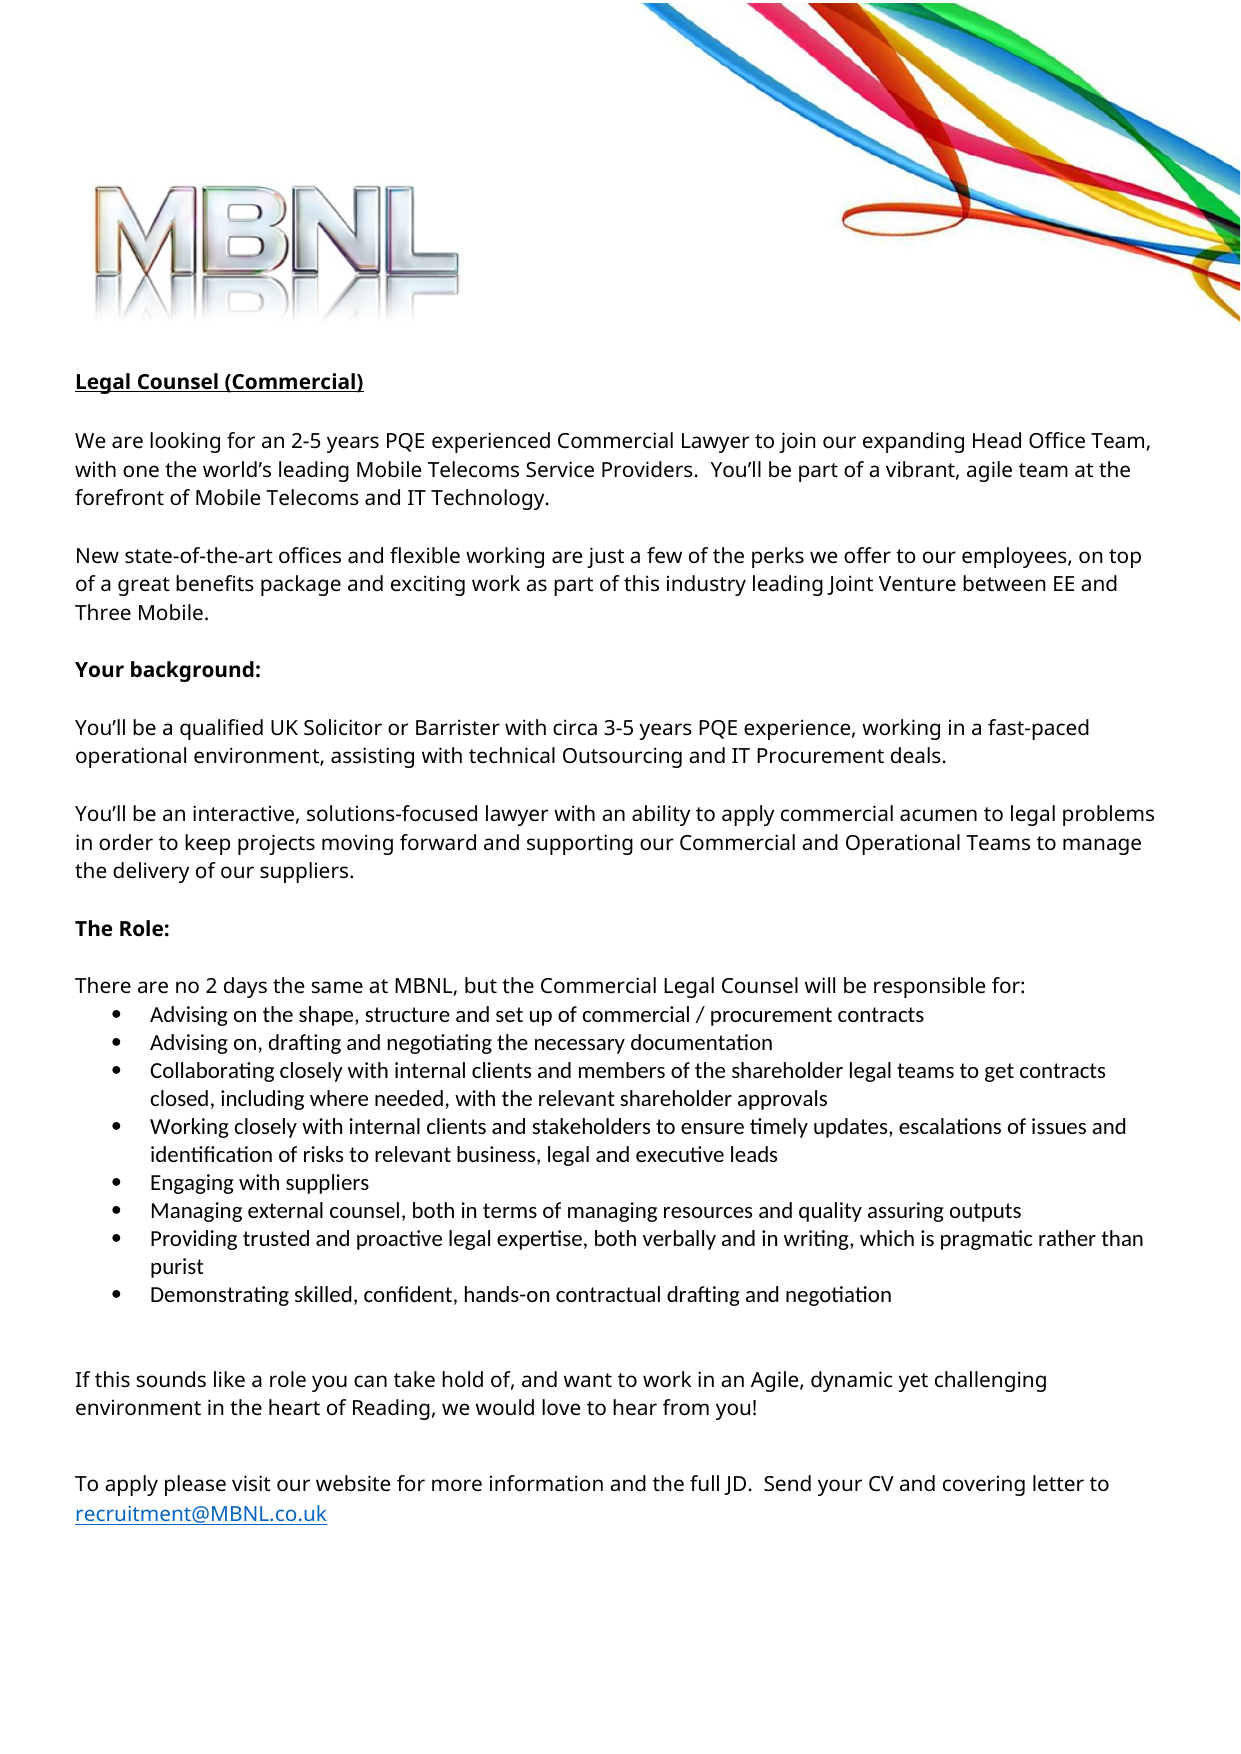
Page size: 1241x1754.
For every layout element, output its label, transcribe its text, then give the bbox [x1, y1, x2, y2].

text New state-of-the-art offices and flexible working are just a few of the perks we offer to our employees, on top of a great benefits package and exciting work as part of this industry leading Joint Venture between EE and Three Mobile. [75, 541, 1165, 626]
list Advising on the shape, structure and set up of commercial / procurement contracts [112, 1000, 1165, 1028]
text You’ll be a qualified UK Solicitor or Barrister with circa 3-5 years PQE experience, working in a fast-paced operational environment, assisting with technical Outsourcing and IT Procurement deals. [75, 713, 1165, 770]
text The Role: [75, 914, 1165, 942]
list Collaborating closely with internal clients and members of the shareholder legal teams to get contracts closed, including where needed, with the relevant shareholder approvals [112, 1056, 1165, 1112]
text To apply please visit our website for more information and the full JD. Send your CV and covering letter to recruitment@MBNL.co.uk [75, 1469, 1165, 1528]
text There are no 2 days the same at MBNL, but the Commercial Legal Counsel will be responsible for: [75, 971, 1165, 1000]
list Engaging with suppliers [112, 1168, 1165, 1196]
text If this sounds like a role you can take hold of, and want to work in an Agile, dynamic yet challenging environment in the heart of Reading, we would love to hear from you! [75, 1365, 1165, 1422]
text You’ll be an interactive, solutions-focused lawyer with an ability to apply commercial acumen to legal problems in order to keep projects moving forward and supporting our Commercial and Operational Teams to manage the delivery of our suppliers. [75, 799, 1165, 884]
list Demonstrating skilled, confident, hands-on contractual drafting and negotiation [112, 1280, 1165, 1308]
list Managing external counsel, both in terms of managing resources and quality assuring outputs [112, 1196, 1165, 1224]
text Your background: [75, 656, 1165, 684]
text We are looking for an 2-5 years PQE experienced Commercial Lawyer to join our expanding Head Office Team, with one the world’s leading Mobile Telecoms Service Providers. You’ll be part of a vibrant, agile team at the forefront of Mobile Telecoms and IT Technology. [75, 427, 1165, 512]
list Providing trusted and proactive legal expertise, both verbally and in writing, which is pragmatic rather than purist [112, 1224, 1165, 1280]
list Advising on, drafting and negotiating the necessary documentation [112, 1028, 1165, 1056]
list Working closely with internal clients and stakeholders to ensure timely updates, escalations of issues and identification of risks to relevant business, legal and executive leads [112, 1112, 1165, 1168]
picture [632, 3, 1241, 326]
picture [79, 148, 465, 346]
